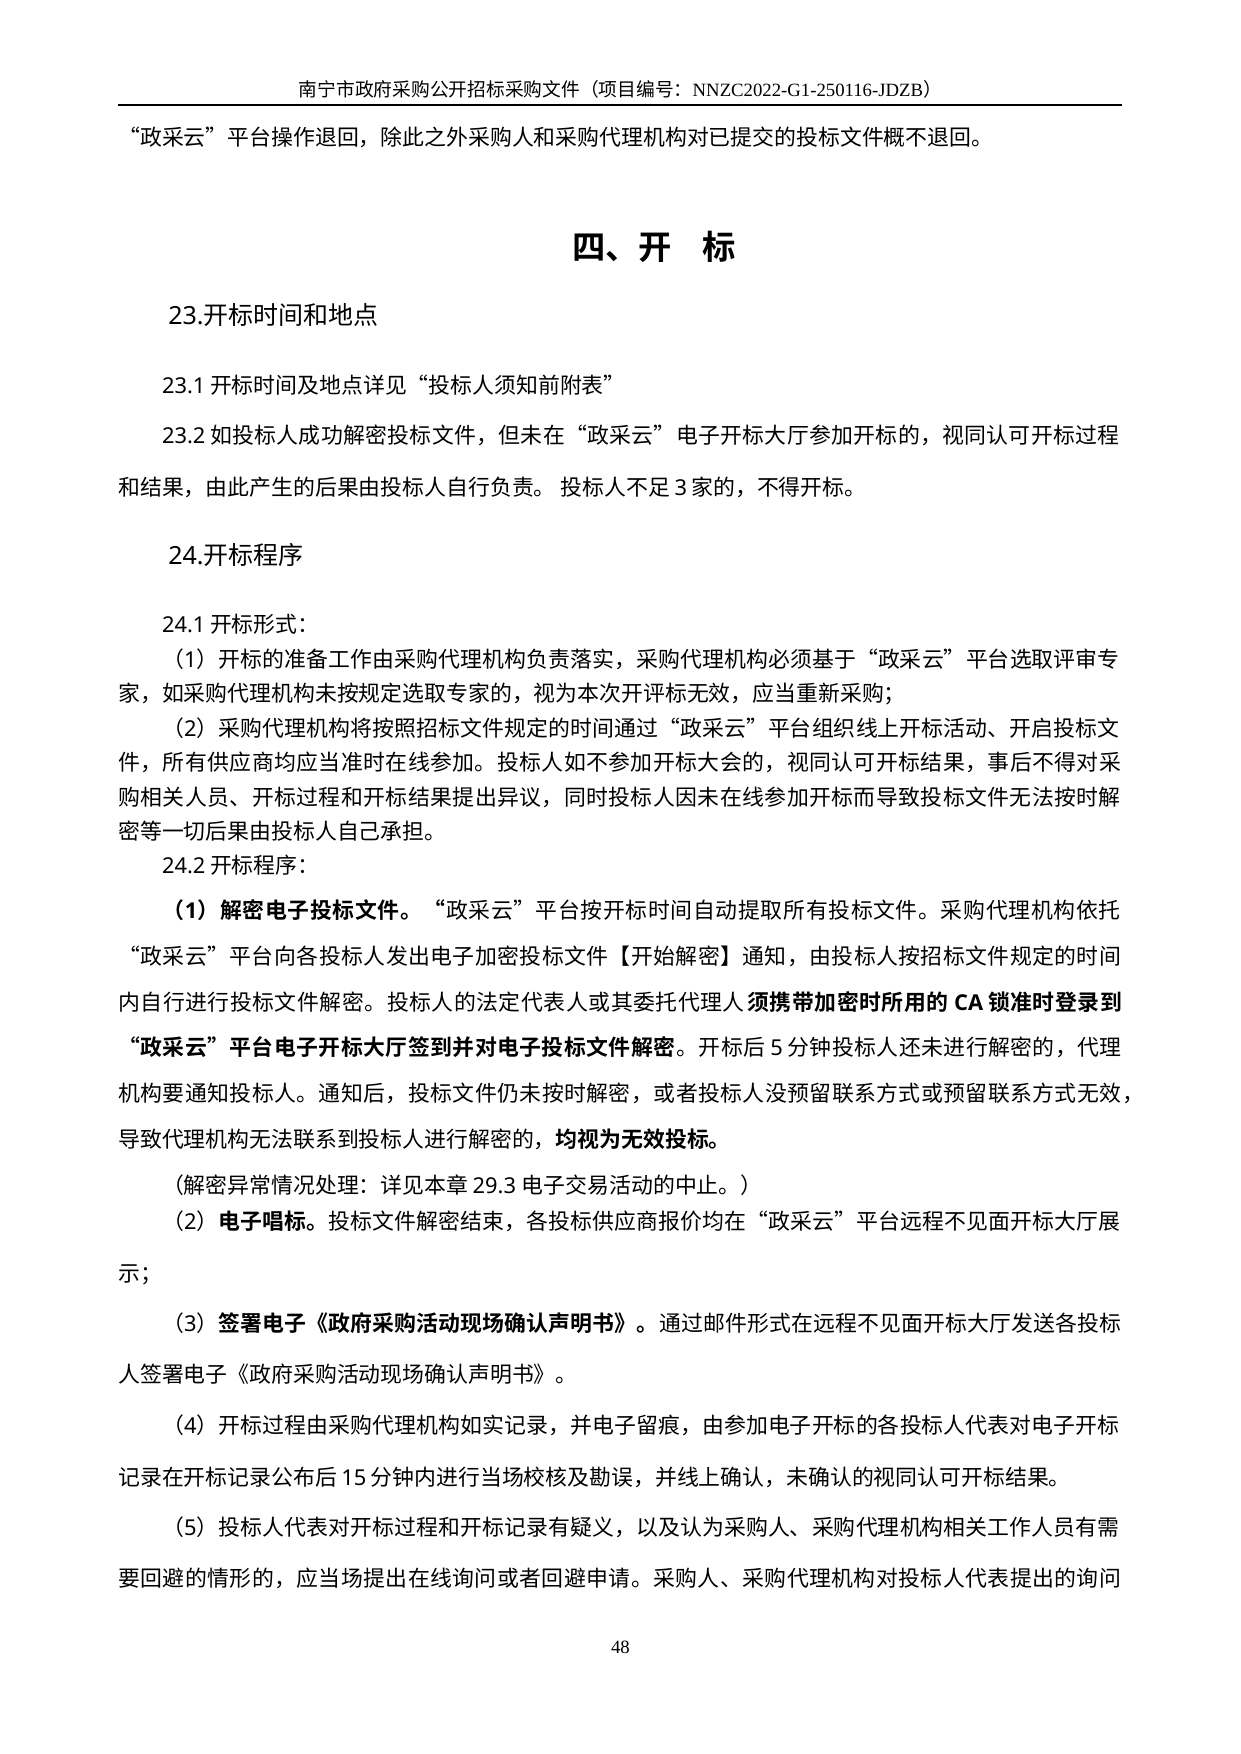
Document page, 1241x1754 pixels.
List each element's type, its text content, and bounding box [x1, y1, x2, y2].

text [118, 118, 1122, 153]
text 23.2如投标人成功解密投标文件，但未在“政采云”电子开标大厅参加开标的，视同认可开标过程和结果，由此产生的后果由投标人自行负责。 投标人不足3家的，不得开标。 [118, 417, 1122, 503]
text （3）签署电子《政府采购活动现场确认声明书》。通过邮件形式在远程不见面开标大厅发送各投标人签署电子《政府采购活动现场确认声明书》。 [118, 1304, 1122, 1391]
text （2）采购代理机构将按照招标文件规定的时间通过“政采云”平台组织线上开标活动、开启投标文件，所有供应商均应当准时在线参加。投标人如不参加开标大会的，视同认可开标结果，事后不得对采购相关人员、开标过程和开标结果提出异议，同时投标人因未在线参加开标而导致投标文件无法按时解密等一切后果由投标人自己承担。 [118, 709, 1122, 847]
text 24.2开标程序： [118, 847, 1122, 882]
text 23.开标时间和地点 [118, 279, 1122, 348]
text （解密异常情况处理：详见本章29.3 电子交易活动的中止。） [118, 1157, 1122, 1202]
text 24.1开标形式： [118, 606, 1122, 640]
text （1）开标的准备工作由采购代理机构负责落实，采购代理机构必须基于“政采云”平台选取评审专家，如采购代理机构未按规定选取专家的，视为本次开评标无效，应当重新采购； [118, 640, 1122, 709]
text 24.开标程序 [118, 519, 1122, 588]
text 23.1开标时间及地点详见“投标人须知前附表” [118, 366, 1122, 401]
text （4）开标过程由采购代理机构如实记录，并电子留痕，由参加电子开标的各投标人代表对电子开标记录在开标记录公布后15分钟内进行当场校核及勘误，并线上确认，未确认的视同认可开标结果。 [118, 1406, 1122, 1493]
text （1）解密电子投标文件。“政采云”平台按开标时间自动提取所有投标文件。采购代理机构依托“政采云”平台向各投标人发出电子加密投标文件【开始解密】通知，由投标人按招标文件规定的时间内自行进行投标文件解密。投标人的法定代表人或其委托代理人须携带加密时所用的CA锁准时登录到“政采云”平台电子开标大厅签到并对电子投标文件解密。开标后5分钟投标人还未进行解密的，代理机构要通知投标人。通知后，投标文件仍未按时解密，或者投标人没预留联系方式或预留联系方式无效，导致代理机构无法联系到投标人进行解密的，均视为无效投标。 [118, 882, 1122, 1157]
subtitle 四、开 标 [118, 210, 1122, 279]
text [118, 1508, 1122, 1594]
text （2）电子唱标。投标文件解密结束，各投标供应商报价均在“政采云”平台远程不见面开标大厅展示； [118, 1202, 1122, 1289]
